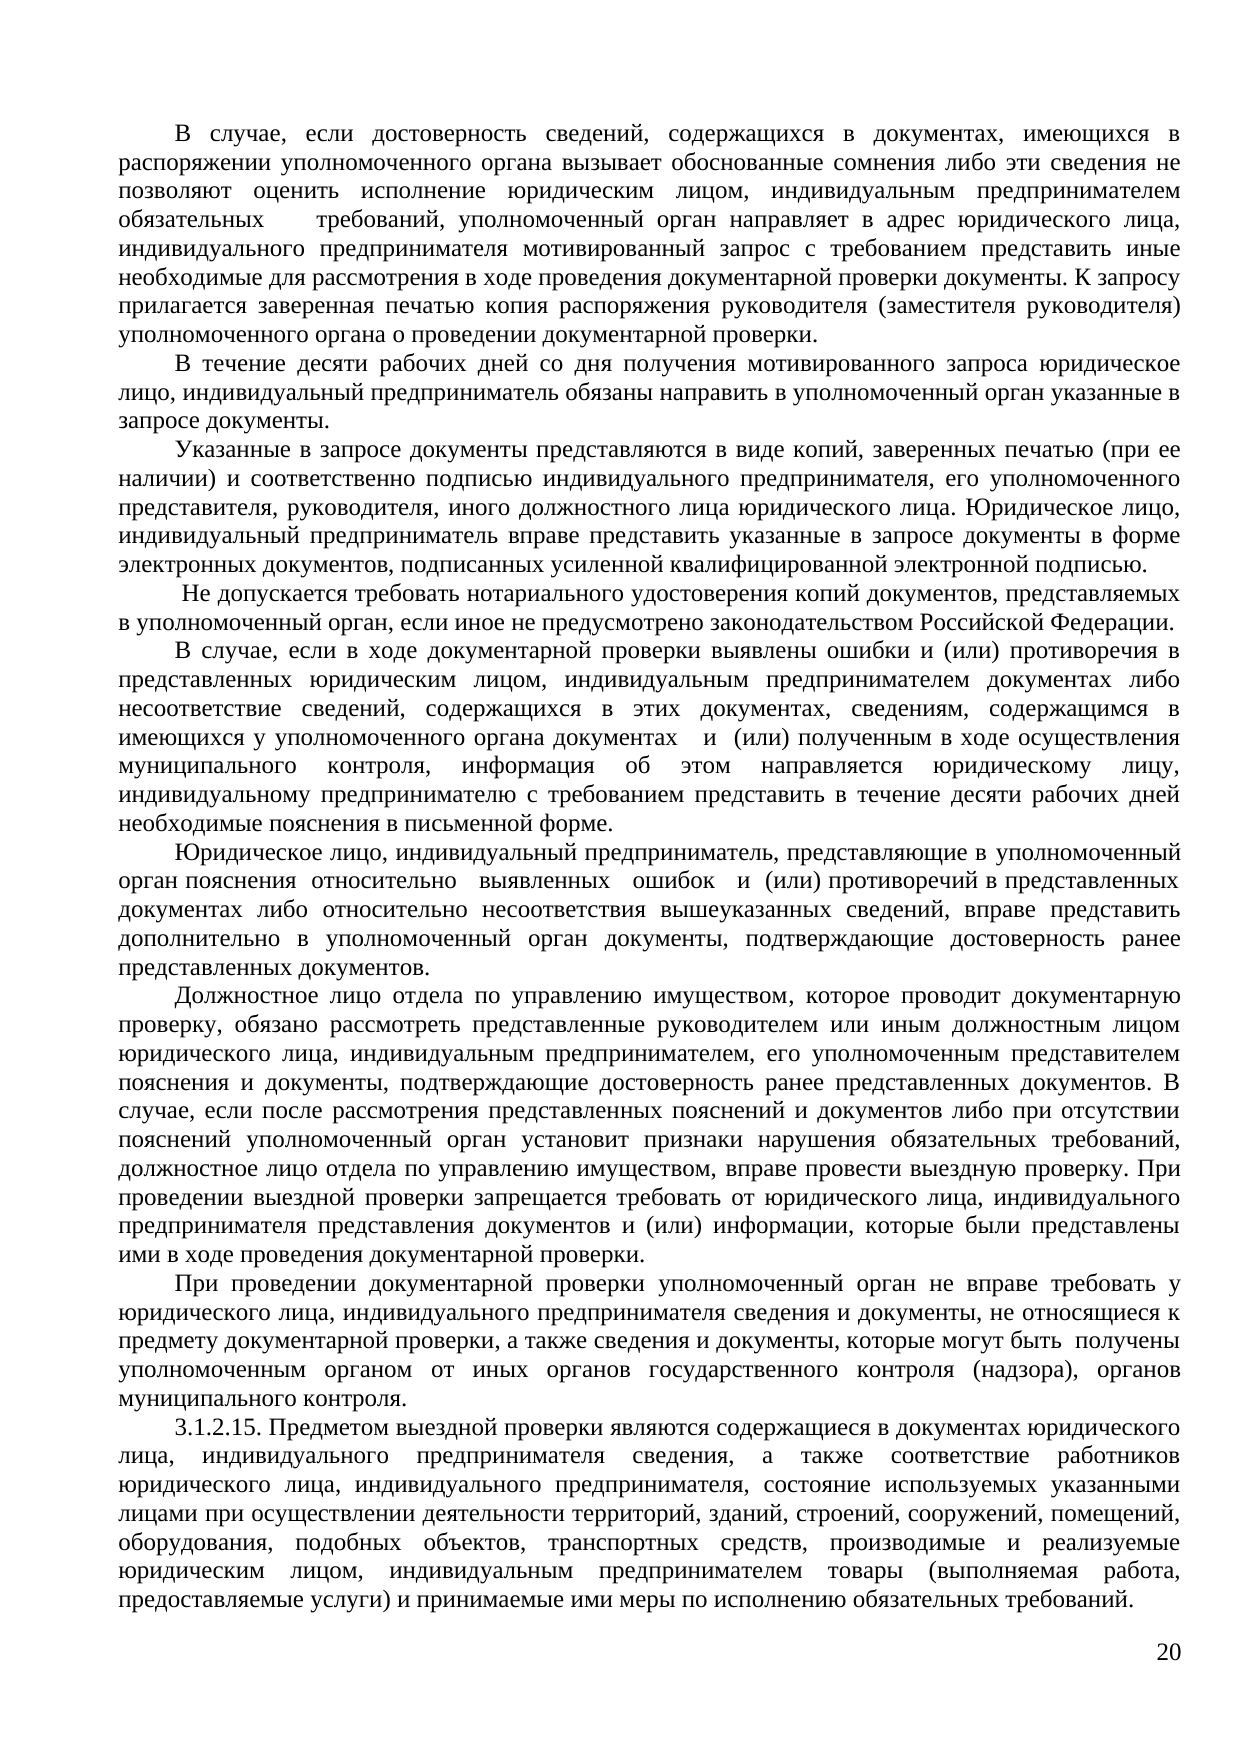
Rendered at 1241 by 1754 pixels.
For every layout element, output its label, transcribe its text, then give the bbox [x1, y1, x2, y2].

text Юридическое лицо, индивидуальный предприниматель, представляющие в уполномоченный орган пояснения относительно выявленных ошибок и (или) противоречий в представленных документах либо относительно несоответствия вышеуказанных сведений, вправе представить дополнительно в уполномоченный орган документы, подтверждающие достоверность ранее представленных документов. [118, 837, 1181, 981]
text В течение десяти рабочих дней со дня получения мотивированного запроса юридическое лицо, индивидуальный предприниматель обязаны направить в уполномоченный орган указанные в запросе документы. [118, 348, 1181, 434]
text 3.1.2.15. Предметом выездной проверки являются содержащиеся в документах юридического лица, индивидуального предпринимателя сведения, а также соответствие работников юридического лица, индивидуального предпринимателя, состояние используемых указанными лицами при осуществлении деятельности территорий, зданий, строений, сооружений, помещений, оборудования, подобных объектов, транспортных средств, производимые и реализуемые юридическим лицом, индивидуальным предпринимателем товары (выполняемая работа, предоставляемые услуги) и принимаемые ими меры по исполнению обязательных требований. [118, 1412, 1181, 1613]
text Указанные в запросе документы представляются в виде копий, заверенных печатью (при ее наличии) и соответственно подписью индивидуального предпринимателя, его уполномоченного представителя, руководителя, иного должностного лица юридического лица. Юридическое лицо, индивидуальный предприниматель вправе представить указанные в запросе документы в форме электронных документов, подписанных усиленной квалифицированной электронной подписью. [118, 434, 1181, 578]
text В случае, если достоверность сведений, содержащихся в документах, имеющихся в распоряжении уполномоченного органа вызывает обоснованные сомнения либо эти сведения не позволяют оценить исполнение юридическим лицом, индивидуальным предпринимателем обязательных требований, уполномоченный орган направляет в адрес юридического лица, индивидуального предпринимателя мотивированный запрос с требованием представить иные необходимые для рассмотрения в ходе проведения документарной проверки документы. К запросу прилагается заверенная печатью копия распоряжения руководителя (заместителя руководителя) уполномоченного органа о проведении документарной проверки. [118, 118, 1181, 348]
text Должностное лицо отдела по управлению имуществом, которое проводит документарную проверку, обязано рассмотреть представленные руководителем или иным должностным лицом юридического лица, индивидуальным предпринимателем, его уполномоченным представителем пояснения и документы, подтверждающие достоверность ранее представленных документов. В случае, если после рассмотрения представленных пояснений и документов либо при отсутствии пояснений уполномоченный орган установит признаки нарушения обязательных требований, должностное лицо отдела по управлению имуществом, вправе провести выездную проверку. При проведении выездной проверки запрещается требовать от юридического лица, индивидуального предпринимателя представления документов и (или) информации, которые были представлены ими в ходе проведения документарной проверки. [118, 981, 1181, 1268]
text Не допускается требовать нотариального удостоверения копий документов, представляемых в уполномоченный орган, если иное не предусмотрено законодательством Российской Федерации. [118, 578, 1181, 636]
text При проведении документарной проверки уполномоченный орган не вправе требовать у юридического лица, индивидуального предпринимателя сведения и документы, не относящиеся к предмету документарной проверки, а также сведения и документы, которые могут быть получены уполномоченным органом от иных органов государственного контроля (надзора), органов муниципального контроля. [118, 1268, 1181, 1412]
text В случае, если в ходе документарной проверки выявлены ошибки и (или) противоречия в представленных юридическим лицом, индивидуальным предпринимателем документах либо несоответствие сведений, содержащихся в этих документах, сведениям, содержащимся в имеющихся у уполномоченного органа документах и (или) полученным в ходе осуществления муниципального контроля, информация об этом направляется юридическому лицу, индивидуальному предпринимателю с требованием представить в течение десяти рабочих дней необходимые пояснения в письменной форме. [118, 636, 1181, 837]
